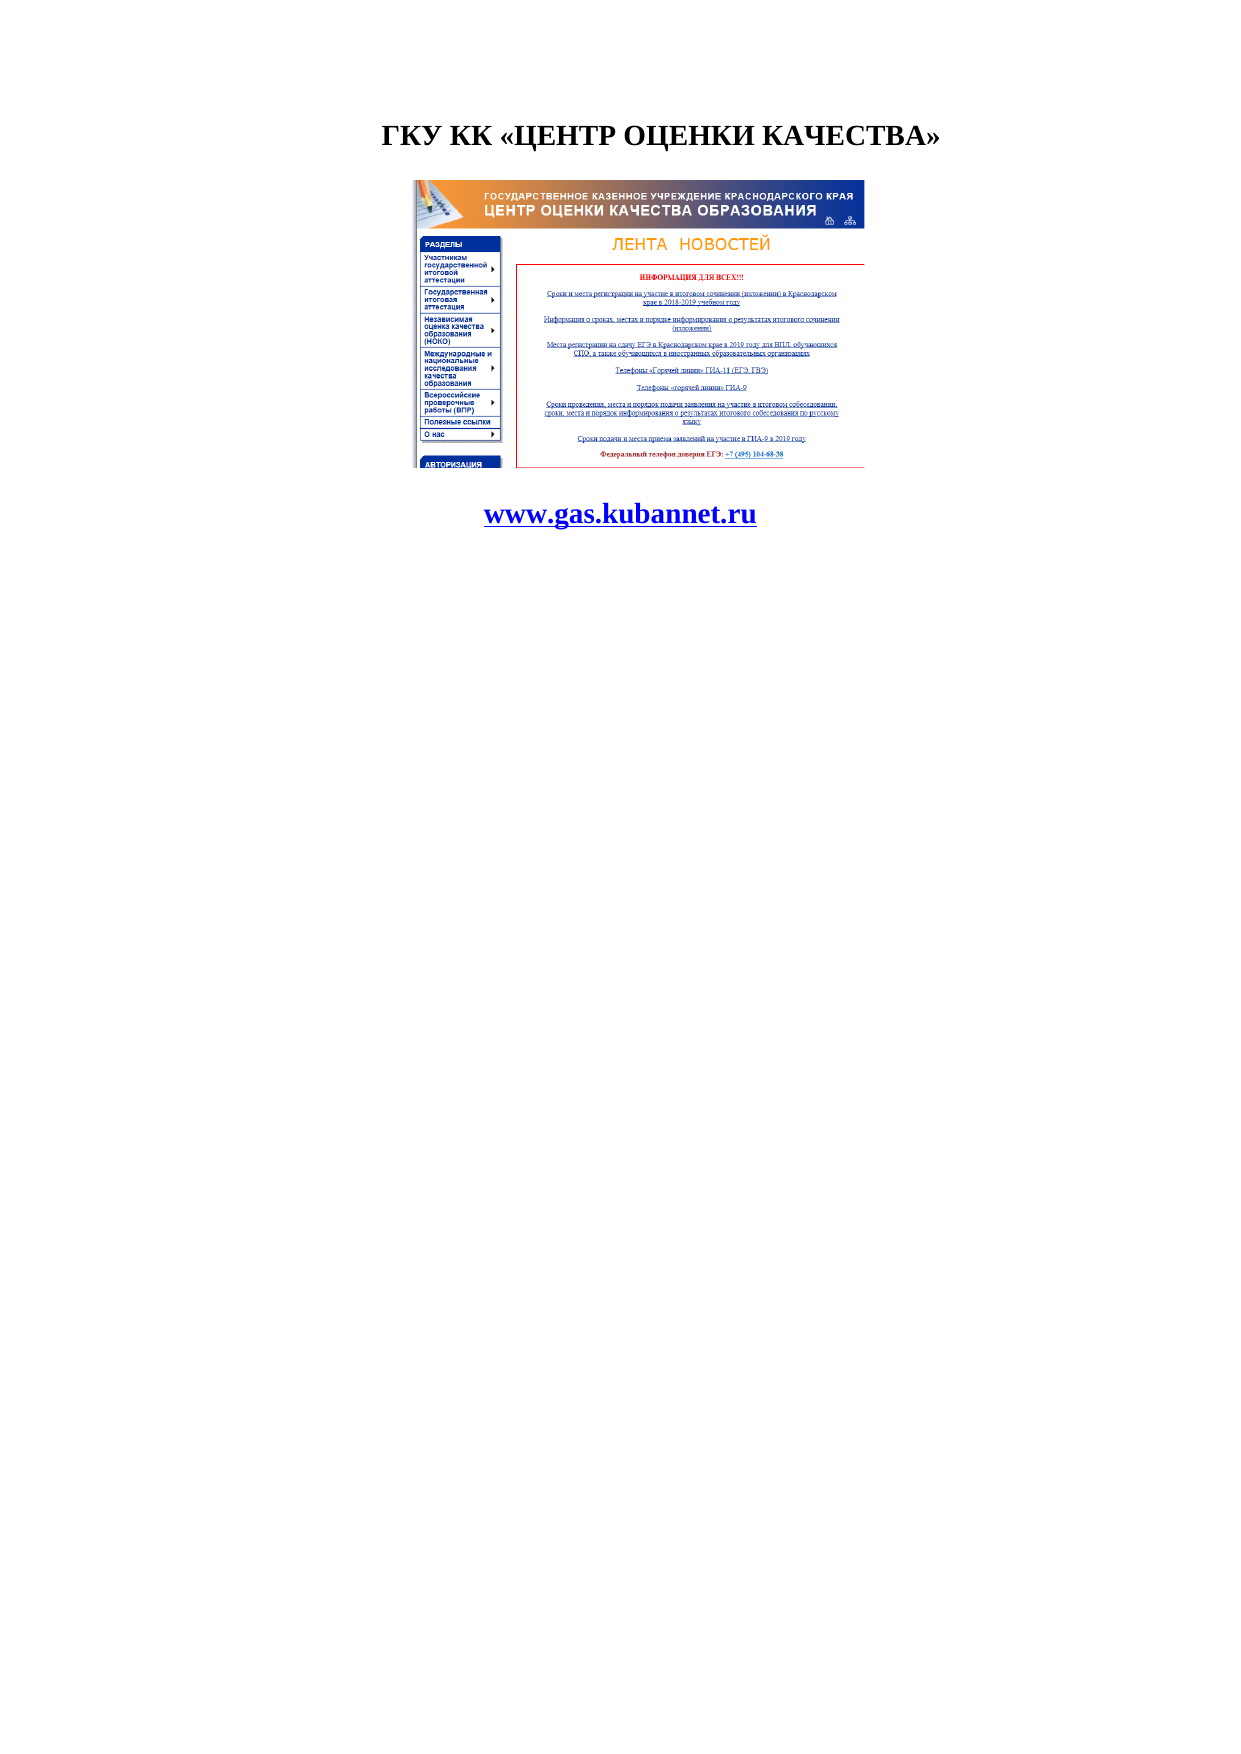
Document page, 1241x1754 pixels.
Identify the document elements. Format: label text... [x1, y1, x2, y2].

text www.gas.kubannet.ru [177, 497, 1063, 530]
picture [412, 180, 865, 468]
text ГКУ КК «ЦЕНТР ОЦЕНКИ КАЧЕСТВА» [177, 118, 1063, 152]
